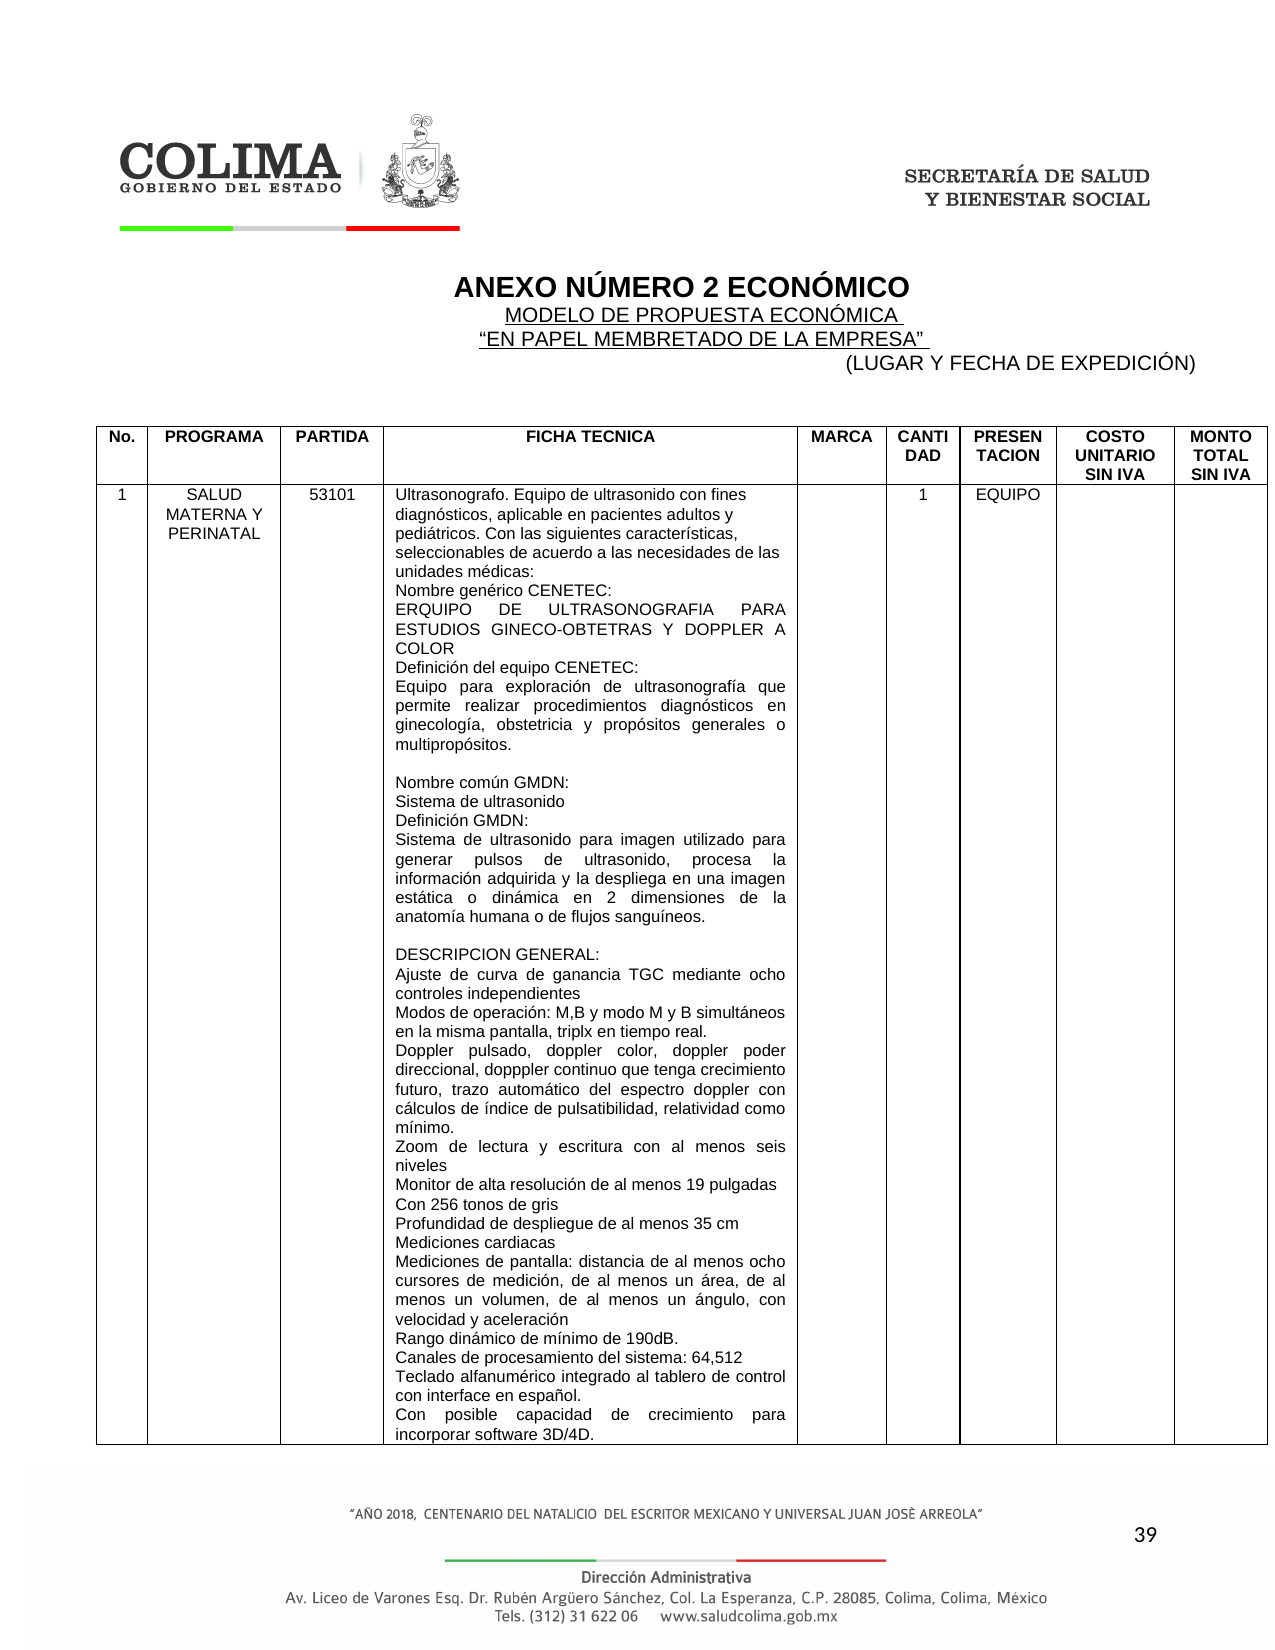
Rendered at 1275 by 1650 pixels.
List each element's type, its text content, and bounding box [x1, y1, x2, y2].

table_cell SALUD MATERNA Y PERINATAL [148, 485, 280, 1443]
table_header COSTO UNITARIO SIN IVA [1057, 427, 1174, 484]
table_header MONTO TOTAL SIN IVA [1175, 427, 1267, 484]
picture [3, 29, 1267, 255]
table_cell 1 [97, 485, 147, 1443]
table_cell EQUIPO [961, 485, 1056, 1443]
table_header PROGRAMA [148, 427, 280, 484]
table_header PRESENTACION [961, 427, 1056, 484]
text (LUGAR Y FECHA DE EXPEDICIÓN) [207, 351, 1196, 375]
table_header CANTIDAD [887, 427, 959, 484]
text MODELO DE PROPUESTA ECONÓMICA [207, 303, 1196, 327]
table_header No. [97, 427, 147, 484]
table_header FICHA TECNICA [384, 427, 797, 484]
table_cell [1057, 485, 1174, 1443]
text “EN PAPEL MEMBRETADO DE LA EMPRESA” [207, 327, 1196, 351]
picture [26, 1468, 1275, 1650]
table_cell 53101 [281, 485, 383, 1443]
text ANEXO NÚMERO 2 ECONÓMICO [207, 270, 1157, 303]
table_header PARTIDA [281, 427, 383, 484]
table_cell [1175, 485, 1267, 1443]
table_header MARCA [798, 427, 886, 484]
table_cell [798, 485, 886, 1443]
table_cell 1 [887, 485, 959, 1443]
